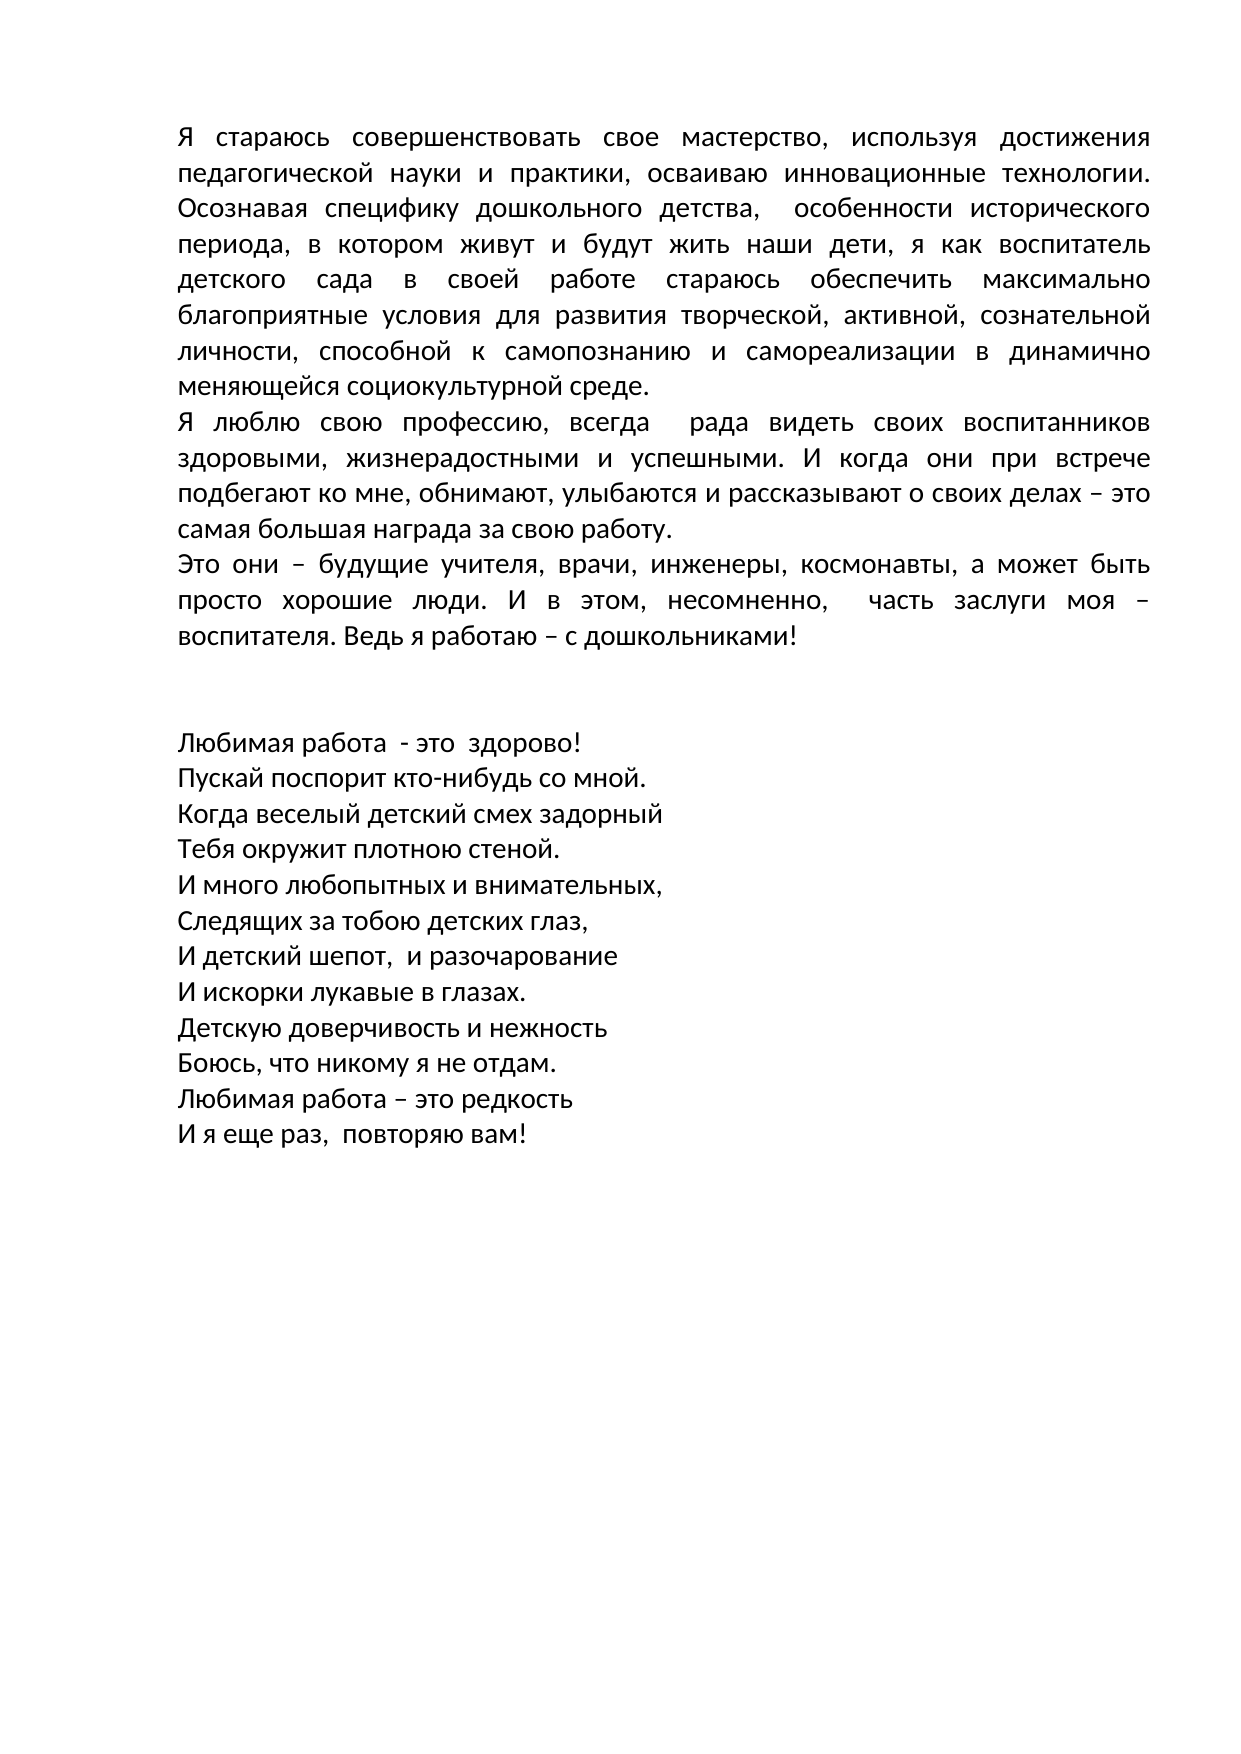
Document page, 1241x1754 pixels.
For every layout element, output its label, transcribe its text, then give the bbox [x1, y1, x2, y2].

text И я еще раз, повторяю вам! [177, 1116, 1152, 1151]
text Я стараюсь совершенствовать свое мастерство, используя достижения педагогической науки и практики, осваиваю инновационные технологии. Осознавая специфику дошкольного детства, особенности исторического периода, в котором живут и будут жить наши дети, я как воспитатель детского сада в своей работе стараюсь обеспечить максимально благоприятные условия для развития творческой, активной, сознательной личности, способной к самопознанию и самореализации в динамично меняющейся социокультурной среде. [177, 118, 1152, 403]
text Когда веселый детский смех задорный [177, 795, 1152, 831]
text Любимая работа - это здорово! [177, 724, 1152, 759]
text Пускай поспорит кто-нибудь со мной. [177, 759, 1152, 795]
text И много любопытных и внимательных, [177, 866, 1152, 902]
text Детскую доверчивость и нежность [177, 1009, 1152, 1044]
text И искорки лукавые в глазах. [177, 973, 1152, 1009]
text Это они – будущие учителя, врачи, инженеры, космонавты, а может быть просто хорошие люди. И в этом, несомненно, часть заслуги моя – воспитателя. Ведь я работаю – с дошкольниками! [177, 546, 1152, 652]
text Я люблю свою профессию, всегда рада видеть своих воспитанников здоровыми, жизнерадостными и успешными. И когда они при встрече подбегают ко мне, обнимают, улыбаются и рассказывают о своих делах – это самая большая награда за свою работу. [177, 403, 1152, 546]
text И детский шепот, и разочарование [177, 937, 1152, 973]
text Следящих за тобою детских глаз, [177, 902, 1152, 937]
text Любимая работа – это редкость [177, 1080, 1152, 1116]
text Боюсь, что никому я не отдам. [177, 1044, 1152, 1080]
text Тебя окружит плотною стеной. [177, 831, 1152, 866]
